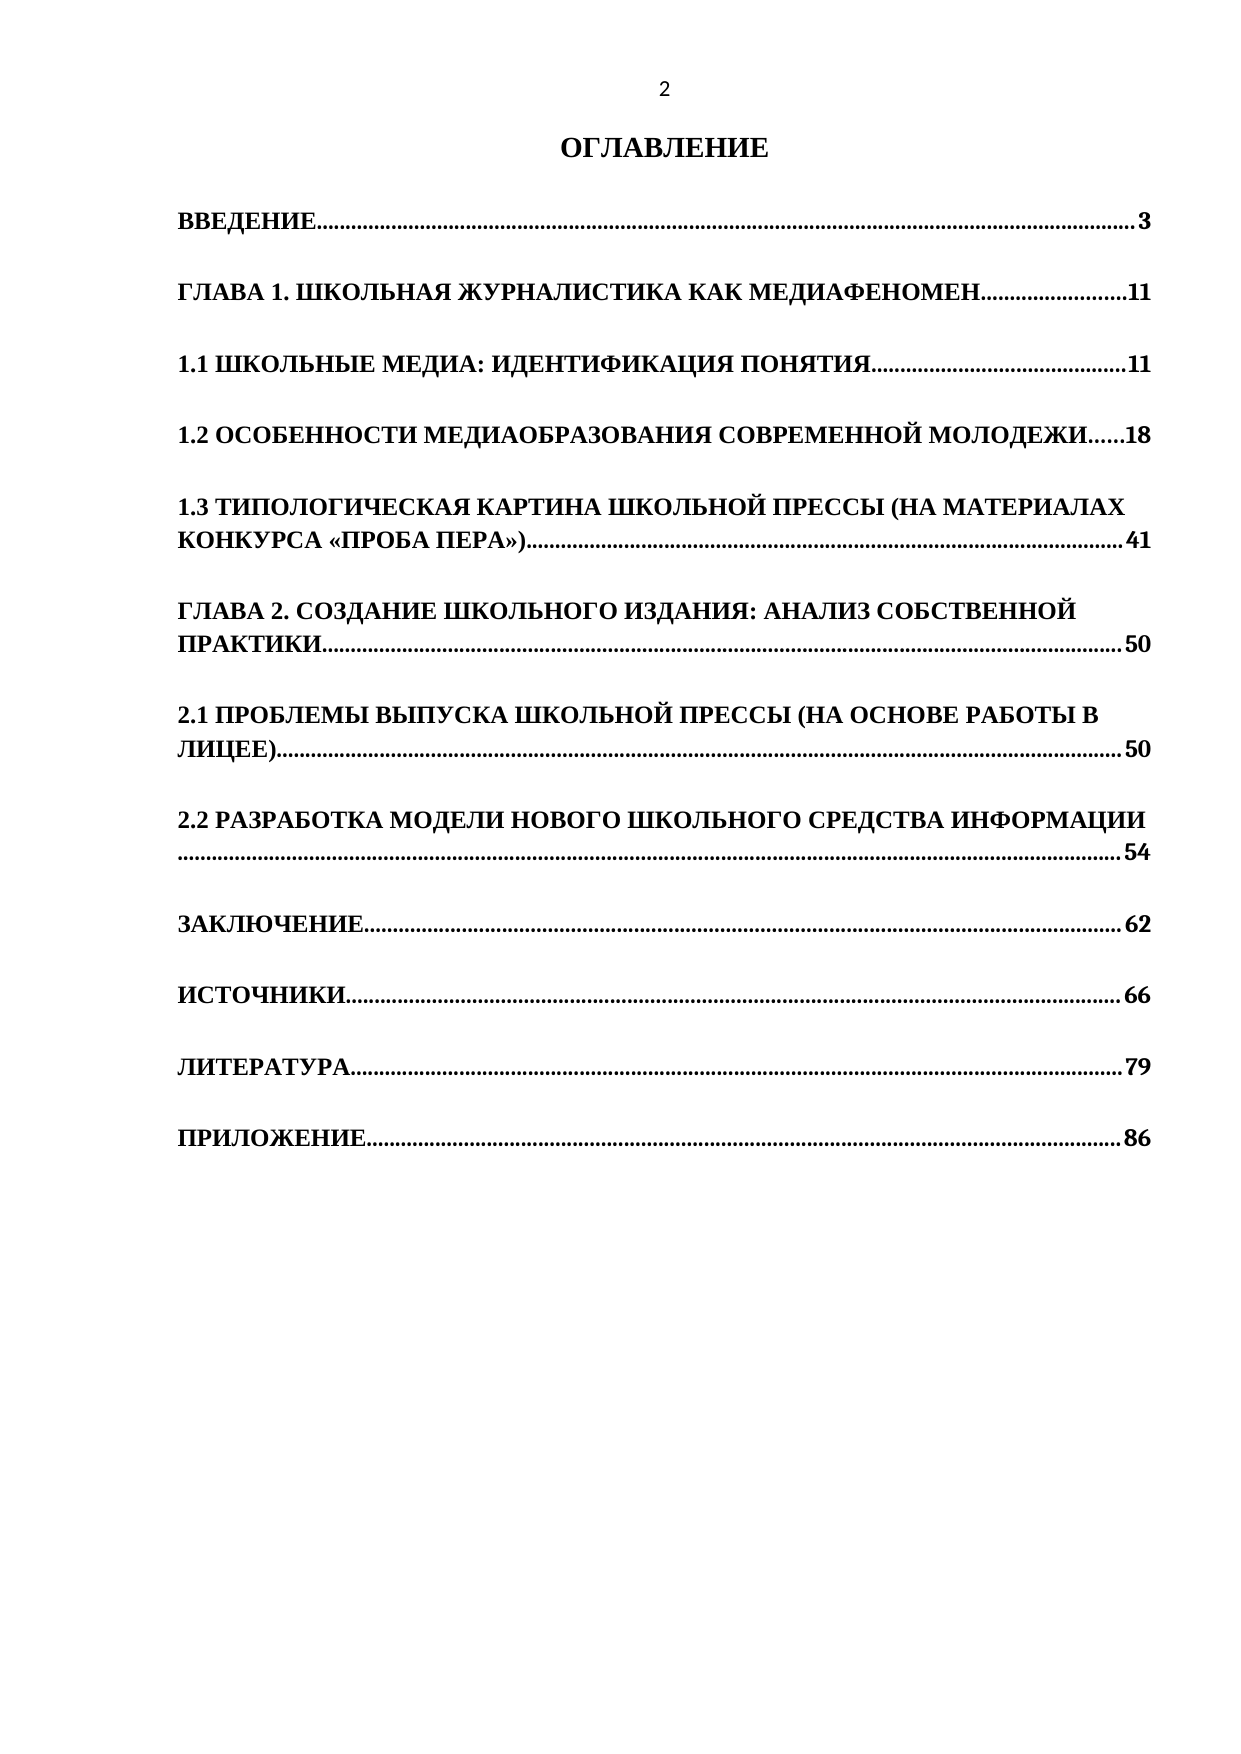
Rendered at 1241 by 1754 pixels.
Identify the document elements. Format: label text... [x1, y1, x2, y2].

text 1.1 Школьные медиа: идентификация понятия 11 [177, 349, 1152, 378]
text Источники 66 [177, 980, 1152, 1010]
text ОГЛАВЛЕНИЕ [177, 130, 1152, 163]
text 1.2 Особенности медиаобразования современной молодежи 18 [177, 420, 1152, 450]
text ЗАКЛЮЧЕНИЕ 62 [177, 909, 1152, 938]
text Введение 3 [177, 206, 1152, 235]
text 1.3 Типологическая картина школьной прессы (на материалах конкурса «Проба пера») 41 [177, 492, 1152, 554]
text Глава 1. Школьная журналистика как медиафеномен 11 [177, 277, 1152, 307]
text 2.2 Разработка модели нового школьного средства информации 54 [177, 805, 1152, 867]
text 2.1 Проблемы выпуска школьной прессы (на основе работы в лицее) 50 [177, 701, 1152, 763]
text Глава 2. Создание школьного издания: анализ собственной практики 50 [177, 596, 1152, 659]
text Приложение 86 [177, 1123, 1152, 1153]
text Литература 79 [177, 1052, 1152, 1081]
